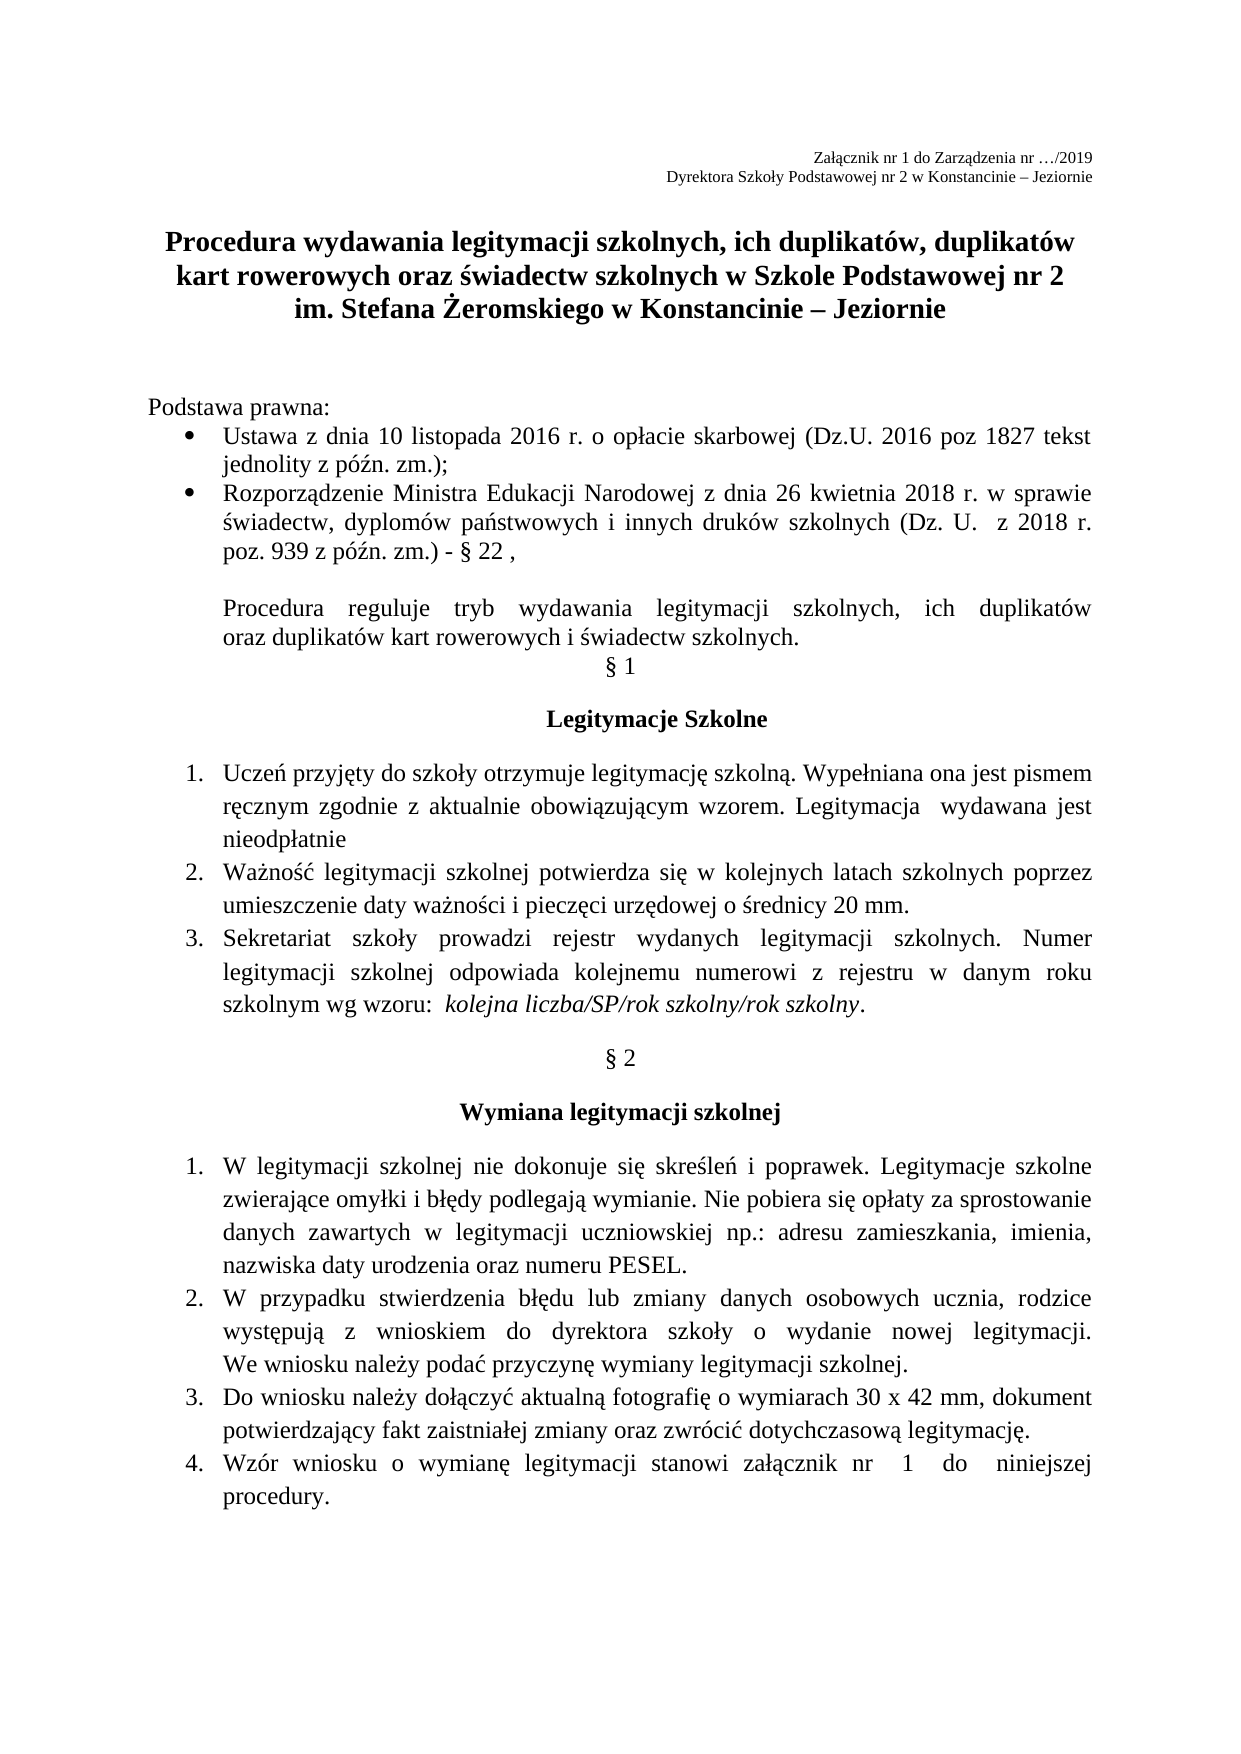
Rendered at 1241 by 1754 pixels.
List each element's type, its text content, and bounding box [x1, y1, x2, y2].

list Ustawa z dnia 10 listopada 2016 r. o opłacie skarbowej (Dz.U. 2016 poz 1827 tekst jednolity z późn. zm.); [185, 421, 1093, 478]
list Do wniosku należy dołączyć aktualną fotografię o wymiarach 30 x 42 mm, dokument potwierdzający fakt zaistniałej zmiany oraz zwrócić dotychczasową legitymację. [185, 1382, 1093, 1444]
list Ważność legitymacji szkolnej potwierdza się w kolejnych latach szkolnych poprzez umieszczenie daty ważności i pieczęci urzędowej o średnicy 20 mm. [185, 857, 1093, 919]
text Podstawa prawna: [148, 392, 1093, 421]
list Rozporządzenie Ministra Edukacji Narodowej z dnia 26 kwietnia 2018 r. w sprawie świadectw, dyplomów państwowych i innych druków szkolnych (Dz. U. z 2018 r. poz. 939 z późn. zm.) - § 22 , [185, 478, 1093, 564]
text Dyrektora Szkoły Podstawowej nr 2 w Konstancinie – Jeziornie [148, 167, 1093, 186]
text Legitymacje Szkolne [148, 704, 1093, 733]
text Wymiana legitymacji szkolnej [148, 1097, 1093, 1126]
list W legitymacji szkolnej nie dokonuje się skreśleń i poprawek. Legitymacje szkolne zwierające omyłki i błędy podlegają wymianie. Nie pobiera się opłaty za sprostowanie danych zawartych w legitymacji uczniowskiej np.: adresu zamieszkania, imienia, nazwiska daty urodzenia oraz numeru PESEL. [185, 1151, 1093, 1279]
text Załącznik nr 1 do Zarządzenia nr …/2019 [148, 148, 1093, 167]
text Procedura wydawania legitymacji szkolnych, ich duplikatów, duplikatów kart rowerowych oraz świadectw szkolnych w Szkole Podstawowej nr 2 im. Stefana Żeromskiego w Konstancinie – Jeziornie [148, 224, 1093, 325]
text § 1 [148, 651, 1093, 679]
list Uczeń przyjęty do szkoły otrzymuje legitymację szkolną. Wypełniana ona jest pismem ręcznym zgodnie z aktualnie obowiązującym wzorem. Legitymacja wydawana jest nieodpłatnie [185, 758, 1093, 853]
text § 2 [148, 1043, 1093, 1072]
list Wzór wniosku o wymianę legitymacji stanowi załącznik nr 1 do niniejszej procedury. [185, 1448, 1093, 1510]
list Procedura reguluje tryb wydawania legitymacji szkolnych, ich duplikatów oraz duplikatów kart rowerowych i świadectw szkolnych. [223, 593, 1093, 651]
list W przypadku stwierdzenia błędu lub zmiany danych osobowych ucznia, rodzice występują z wnioskiem do dyrektora szkoły o wydanie nowej legitymacji. We wniosku należy podać przyczynę wymiany legitymacji szkolnej. [185, 1283, 1093, 1378]
list Sekretariat szkoły prowadzi rejestr wydanych legitymacji szkolnych. Numer legitymacji szkolnej odpowiada kolejnemu numerowi z rejestru w danym roku szkolnym wg wzoru: kolejna liczba/SP/rok szkolny/rok szkolny. [185, 923, 1093, 1018]
